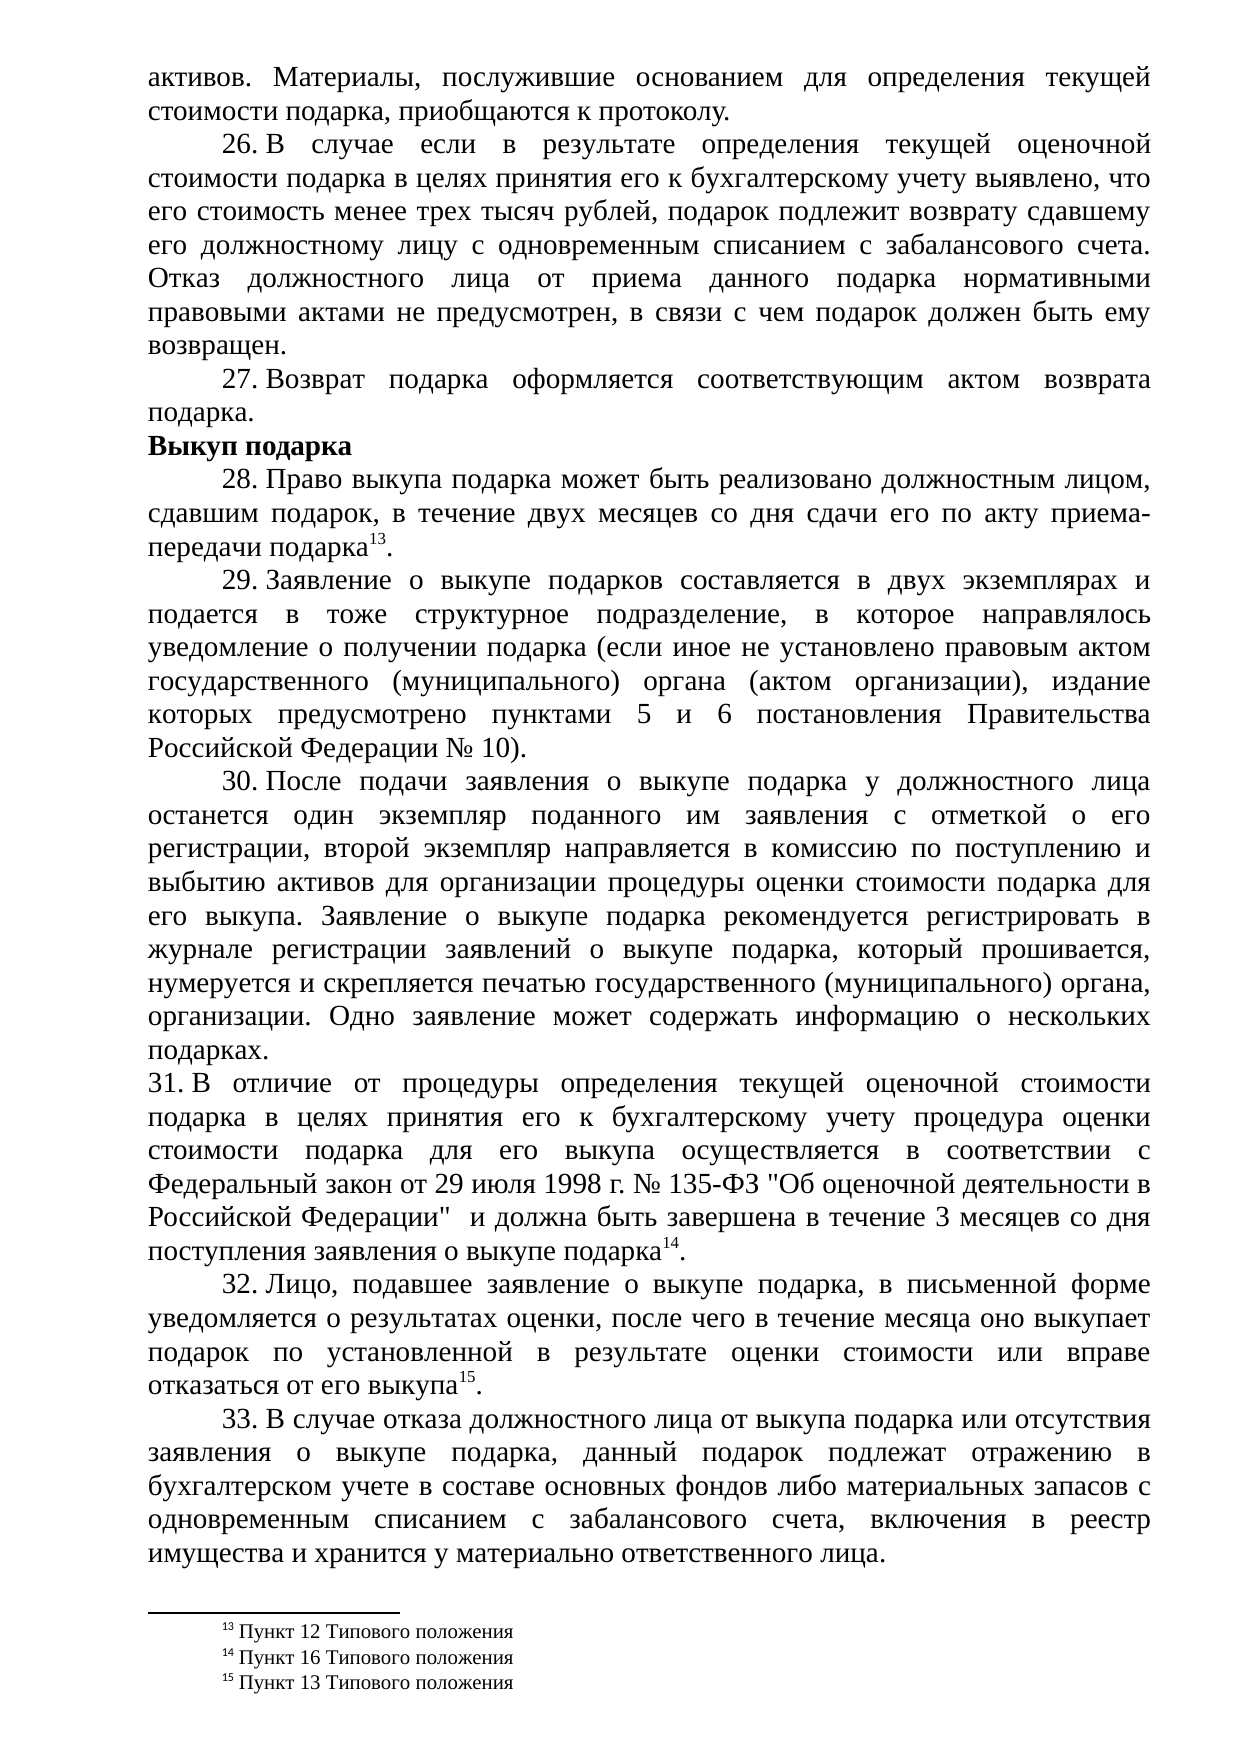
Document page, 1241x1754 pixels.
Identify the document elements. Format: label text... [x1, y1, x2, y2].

list 32. Лицо, подавшее заявление о выкупе подарка, в письменной форме уведомляется о результатах оценки, после чего в течение месяца оно выкупает подарок по установленной в результате оценки стоимости или вправе отказаться от его выкупа. [148, 1267, 1152, 1401]
list 26. В случае если в результате определения текущей оценочной стоимости подарка в целях принятия его к бухгалтерскому учету выявлено, что его стоимость менее трех тысяч рублей, подарок подлежит возврату сдавшему его должностному лицу с одновременным списанием с забалансового счета. Отказ должностного лица от приема данного подарка нормативными правовыми актами не предусмотрен, в связи с чем подарок должен быть ему возвращен. [148, 126, 1152, 361]
text 31. В отличие от процедуры определения текущей оценочной стоимости подарка в целях принятия его к бухгалтерскому учету процедура оценки стоимости подарка для его выкупа осуществляется в соответствии с Федеральный закон от 29 июля 1998 г. № 135-ФЗ "Об оценочной деятельности в Российской Федерации" и должна быть завершена в течение 3 месяцев со дня поступления заявления о выкупе подарка. [148, 1065, 1152, 1267]
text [148, 59, 1152, 126]
list 29. Заявление о выкупе подарков составляется в двух экземплярах и подается в тоже структурное подразделение, в которое направлялось уведомление о получении подарка (если иное не установлено правовым актом государственного (муниципального) органа (актом организации), издание которых предусмотрено пунктами 5 и 6 постановления Правительства Российской Федерации № 10). [148, 562, 1152, 763]
list 33. В случае отказа должностного лица от выкупа подарка или отсутствия заявления о выкупе подарка, данный подарок подлежат отражению в бухгалтерском учете в составе основных фондов либо материальных запасов с одновременным списанием с забалансового счета, включения в реестр имущества и хранится у материально ответственного лица. [148, 1401, 1152, 1568]
list 28. Право выкупа подарка может быть реализовано должностным лицом, сдавшим подарок, в течение двух месяцев со дня сдачи его по акту приема-передачи подарка. [148, 462, 1152, 562]
text Выкуп подарка [148, 428, 1152, 462]
list 27. Возврат подарка оформляется соответствующим актом возврата подарка. [148, 361, 1152, 428]
list 30. После подачи заявления о выкупе подарка у должностного лица останется один экземпляр поданного им заявления с отметкой о его регистрации, второй экземпляр направляется в комиссию по поступлению и выбытию активов для организации процедуры оценки стоимости подарка для его выкупа. Заявление о выкупе подарка рекомендуется регистрировать в журнале регистрации заявлений о выкупе подарка, который прошивается, нумеруется и скрепляется печатью государственного (муниципального) органа, организации. Одно заявление может содержать информацию о нескольких подарках. [148, 763, 1152, 1065]
